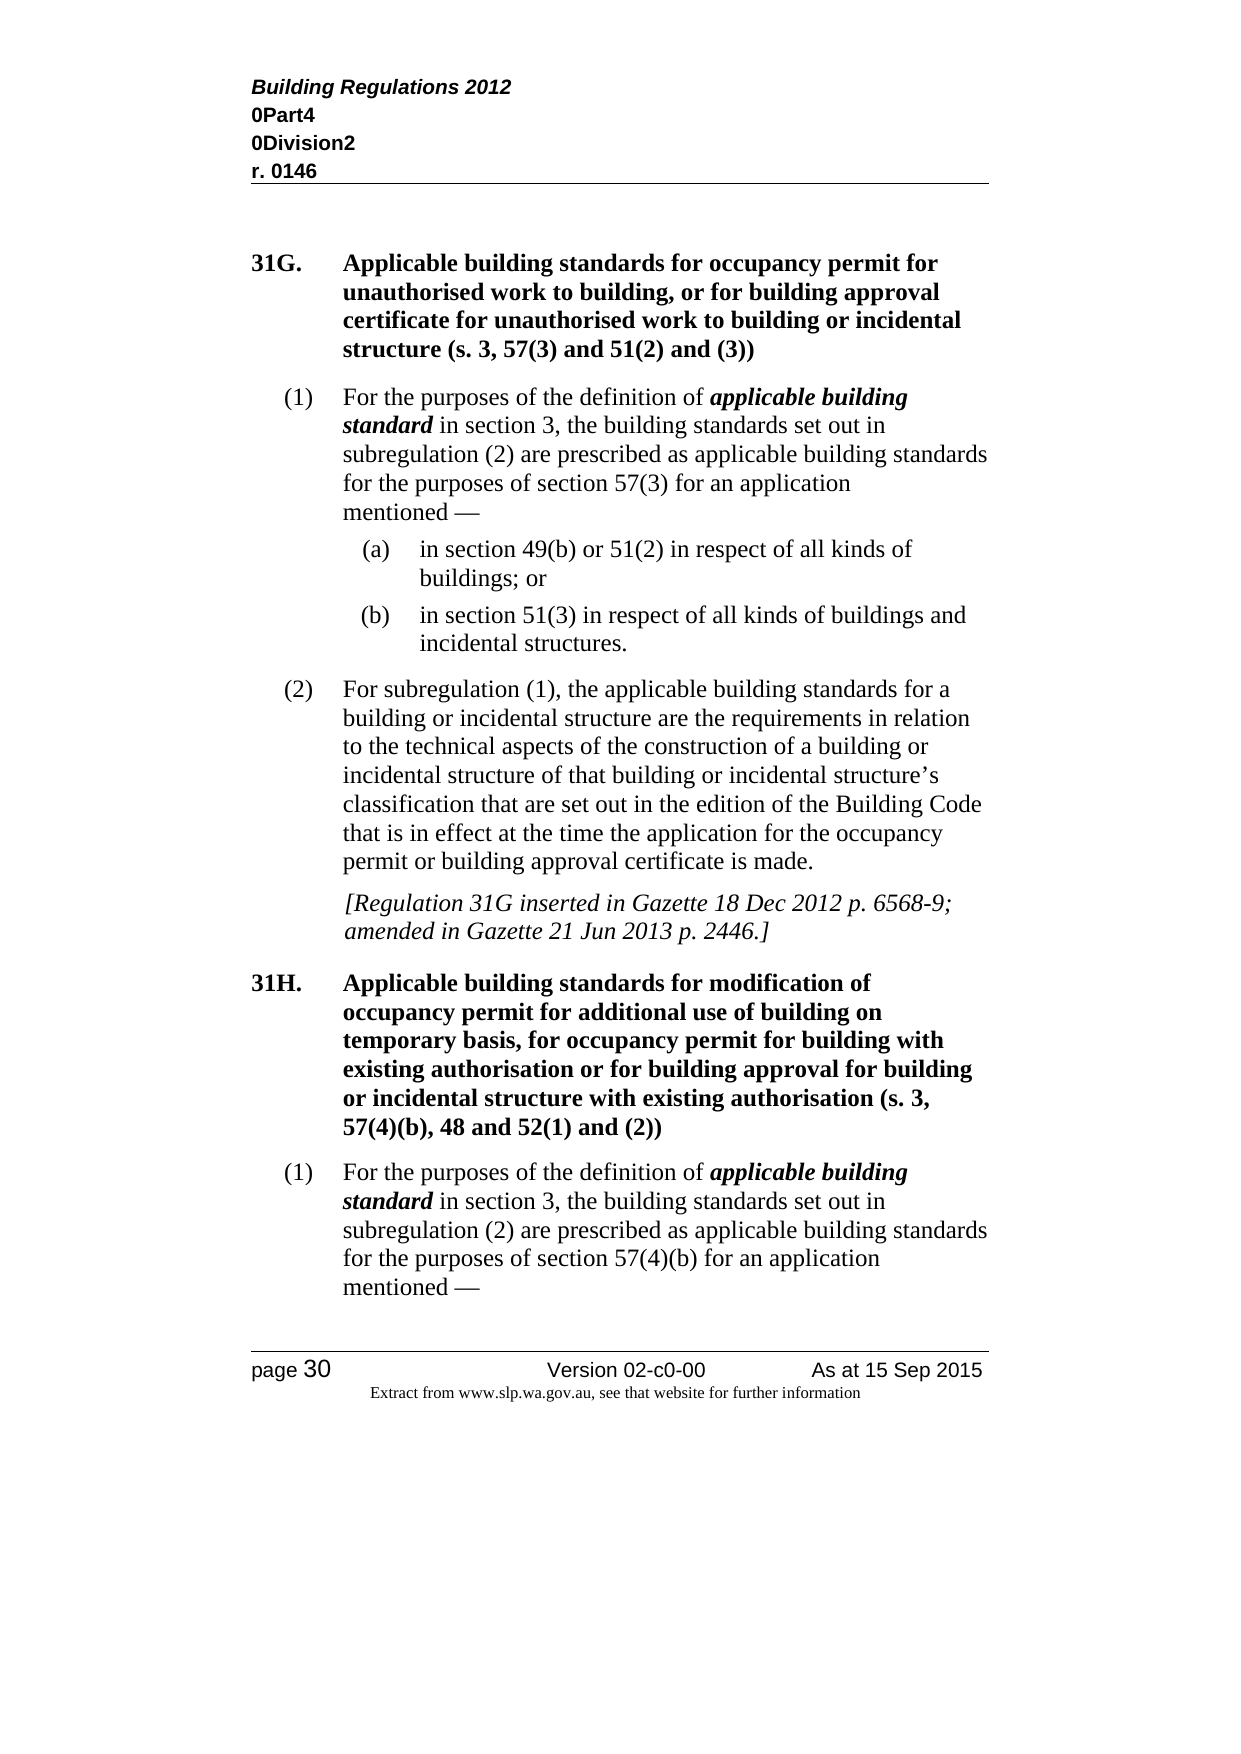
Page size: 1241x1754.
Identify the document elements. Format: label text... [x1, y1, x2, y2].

text (2) For subregulation (1), the applicable building standards for a building or incidental structure are the requirements in relation to the technical aspects of the construction of a building or incidental structure of that building or incidental structure’s classification that are set out in the edition of the Building Code that is in effect at the time the application for the occupancy permit or building approval certificate is made. [251, 674, 989, 875]
subtitle 31G. Applicable building standards for occupancy permit for unauthorised work to building, or for building approval certificate for unauthorised work to building or incidental structure (s. 3, 57(3) and 51(2) and (3)) [251, 248, 989, 363]
subtitle 31H. Applicable building standards for modification of occupancy permit for additional use of building on temporary basis, for occupancy permit for building with existing authorisation or for building approval for building or incidental structure with existing authorisation (s. 3, 57(4)(b), 48 and 52(1) and (2)) [251, 968, 989, 1141]
text [Regulation 31G inserted in Gazette 18 Dec 2012 p. 6568-9; amended in Gazette 21 Jun 2013 p. 2446.] [251, 888, 989, 945]
text (1) For the purposes of the definition of applicable building standard in section 3, the building standards set out in subregulation (2) are prescribed as applicable building standards for the purposes of section 57(3) for an application mentioned — [251, 382, 989, 526]
text (1) For the purposes of the definition of applicable building standard in section 3, the building standards set out in subregulation (2) are prescribed as applicable building standards for the purposes of section 57(4)(b) for an application mentioned — [251, 1157, 989, 1301]
text (b) in section 51(3) in respect of all kinds of buildings and incidental structures. [251, 600, 989, 657]
text (a) in section 49(b) or 51(2) in respect of all kinds of buildings; or [251, 534, 989, 591]
